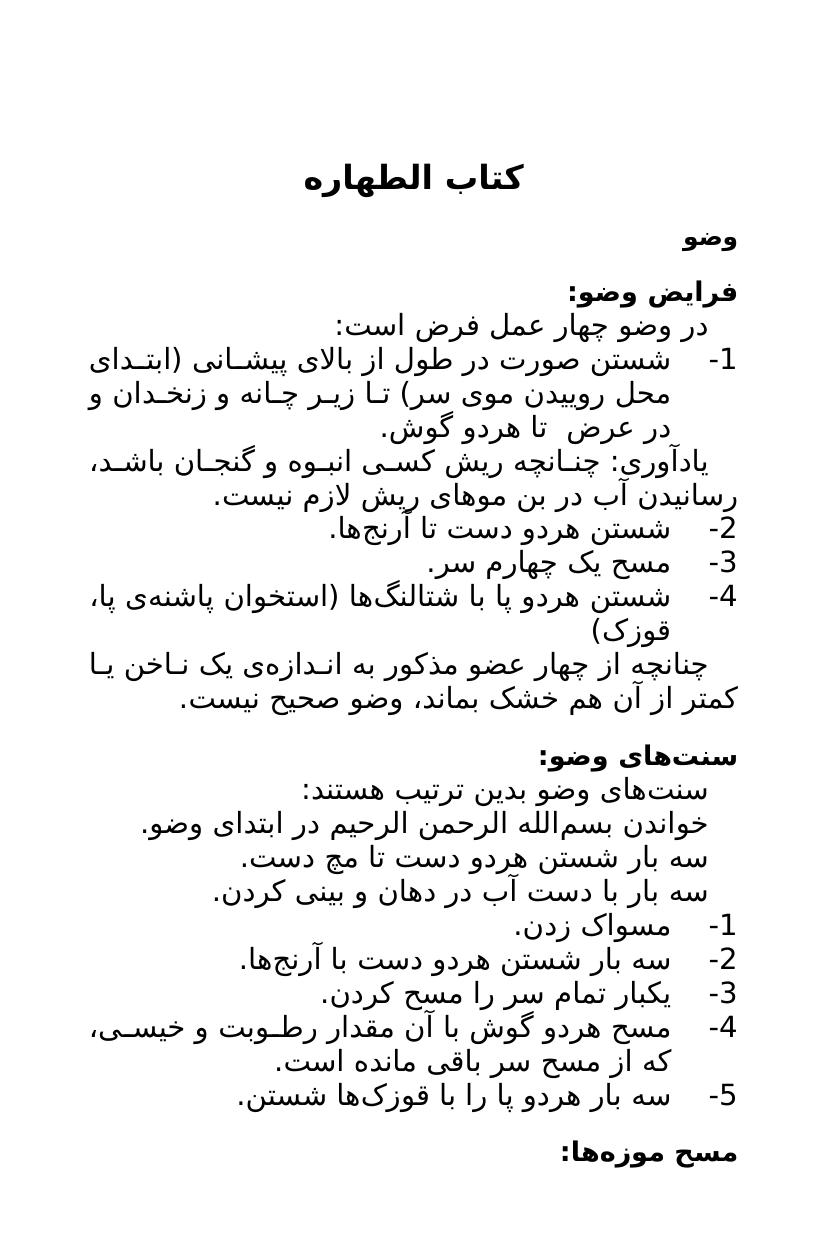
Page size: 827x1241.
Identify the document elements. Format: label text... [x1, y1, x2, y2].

list سه‌ بار شستن‌ هردو دست‌ با آرنج‌ها. [89, 942, 708, 976]
text سنت‌های‌ وضو: [89, 741, 738, 772]
list سه‌ بار هردو پا را با قوزک‌ها شستن. [89, 1078, 708, 1112]
text سنت‌های‌ وضو بدین‌ ترتیب‌ هستند: [89, 772, 738, 806]
list مسح‌ یک‌ چهارم‌ سر. [89, 546, 708, 580]
text یادآوری: چنانچه‌ ریش‌ کسی‌ انبوه‌ و گنجان‌ باشد، رسانیدن‌ آب‌ در بن‌ موهای‌ ریش‌ لازم‌ نیست. [89, 444, 738, 512]
text چنانچه‌ از چهار عضو مذکور به‌ اندازه‌ی‌ یک‌ ناخن‌ یا کمتر از آن‌ هم‌ خشک‌ بماند، وضو صحیح‌ نیست‌. [89, 648, 738, 716]
text سه‌ بار با دست‌ آب‌ در دهان‌ و بینی‌ کردن. [89, 874, 738, 908]
list شستن‌ هردو پا با شتالنگ‌ها (استخوان‌ پاشنه‌ی‌ پا، قوزک) [89, 580, 708, 648]
list شستن‌ هردو دست‌ تا آرنج‌ها. [89, 512, 708, 546]
text فرايض‌ وضو: [89, 277, 738, 308]
list مسح‌ هردو گوش‌ با آن‌ مقدار رطوبت‌ و خیسی، که‌ از مسح‌ سر باقی‌ مانده‌ است. [89, 1010, 708, 1078]
list یکبار تمام‌ سر را مسح‌ کردن. [89, 976, 708, 1010]
text سه‌ بار شستن‌ هردو دست‌ تا مچ‌ دست. [89, 840, 738, 874]
text خواندن‌ بسم‌الله الرحمن‌ الرحيم‌ در ابتدای‌ وضو. [89, 806, 738, 840]
text در وضو چهار عمل‌ فرض‌ است: [89, 308, 738, 342]
list مسواک‌ زدن. [89, 908, 708, 942]
text كتاب‌ الطهاره [89, 158, 738, 197]
list شستن‌ صورت‌ در طول‌ از بالای‌ پیشانی‌ (ابتدای‌ محل‌ روییدن‌ موی‌ سر) تا زیر چانه‌ و زنخدان‌ و در عرض‌ تا هردو گوش. [89, 342, 708, 444]
text وضو [89, 222, 738, 252]
text مسح‌ موزه‌ها: [89, 1137, 738, 1168]
